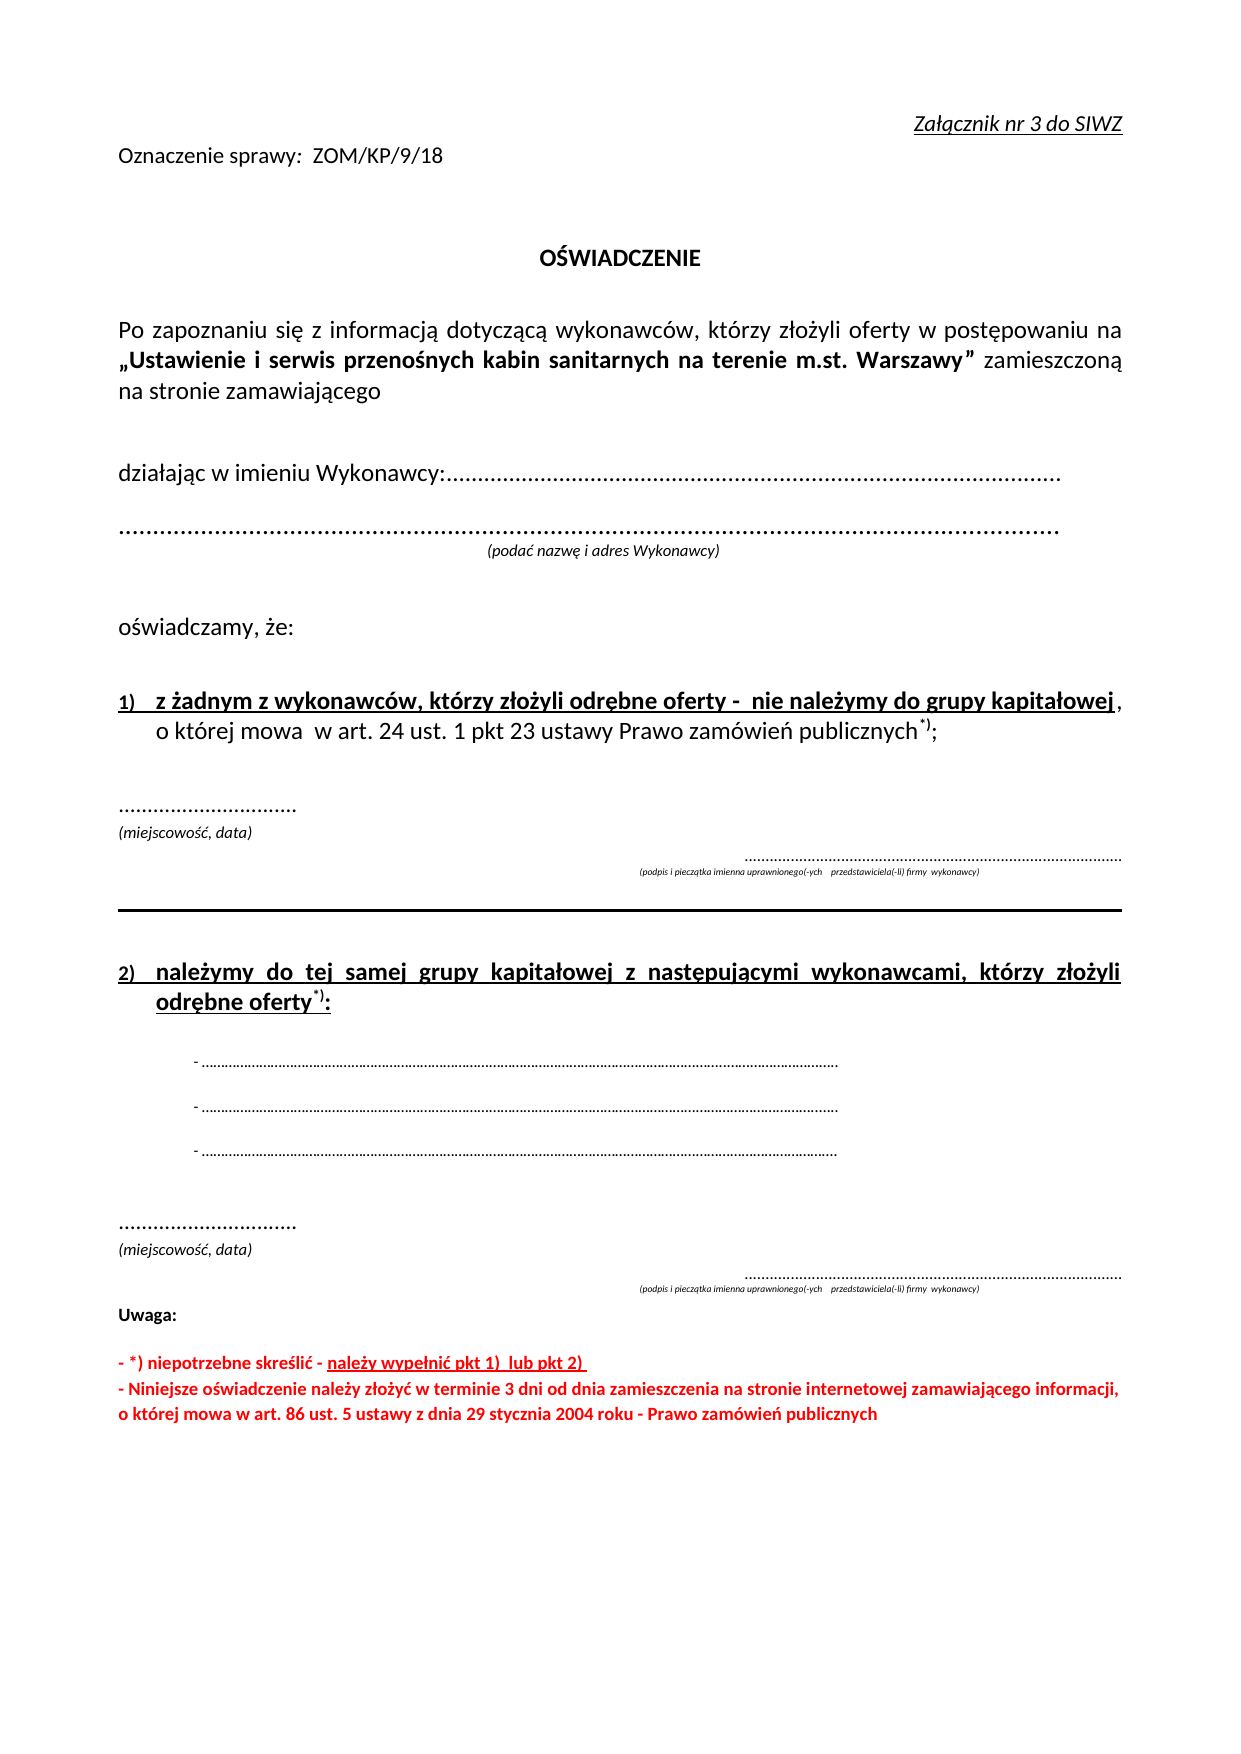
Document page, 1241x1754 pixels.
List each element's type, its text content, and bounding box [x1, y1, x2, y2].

text (miejscowość, data) [118, 822, 1122, 843]
text .......................................................................................... [193, 1263, 1122, 1283]
text - Niniejsze oświadczenie należy złożyć w terminie 3 dni od dnia zamieszczenia na stronie internetowej zamawiającego informacji, o której mowa w art. 86 ust. 5 ustawy z dnia 29 stycznia 2004 roku - Prawo zamówień publicznych [118, 1377, 1122, 1426]
text (podpis i pieczątka imienna uprawnionego(-ych przedstawiciela(-li) firmy wykonawcy) [118, 866, 1122, 886]
text - ………………………………………………………………………………………………………………………..……………………….. [193, 1052, 1122, 1072]
text .......................................................................................... [193, 846, 1122, 866]
text oświadczamy, że: [118, 611, 1122, 641]
text działając w imieniu Wykonawcy: [118, 462, 1120, 487]
text ............................... [118, 790, 1122, 818]
text Po zapoznaniu się z informacją dotyczącą wykonawców, którzy złożyli oferty w postępowaniu na „Ustawienie i serwis przenośnych kabin sanitarnych na terenie m.st. Warszawy” zamieszczoną na stronie zamawiającego [118, 314, 1122, 406]
text OŚWIADCZENIE [118, 242, 1122, 272]
text - *) niepotrzebne skreślić - należy wypełnić pkt 1) lub pkt 2) [118, 1351, 1122, 1374]
text - ……………………………………………………………………………………………………………………………………………..….. [193, 1096, 1122, 1116]
text Uwaga: [118, 1304, 1122, 1327]
text - …………………………………………………………………………………………………………………………………………………. [193, 1140, 1122, 1160]
text Oznaczenie sprawy: ZOM/KP/9/18 [118, 142, 1122, 170]
text ............................... [118, 1207, 1122, 1236]
subtitle Załącznik nr 3 do SIWZ [118, 109, 1122, 137]
list należymy do tej samej grupy kapitałowej z następującymi wykonawcami, którzy złożyli odrębne oferty*): [118, 956, 1122, 1017]
text (podpis i pieczątka imienna uprawnionego(-ych przedstawiciela(-li) firmy wykonawcy) [118, 1283, 1122, 1304]
text (miejscowość, data) [118, 1240, 1122, 1260]
list z żadnym z wykonawców, którzy złożyli odrębne oferty - nie należymy do grupy kapitałowej, o której mowa w art. 24 ust. 1 pkt 23 ustawy Prawo zamówień publicznych*); [118, 685, 1122, 746]
text (podać nazwę i adres Wykonawcy) [118, 540, 1122, 561]
